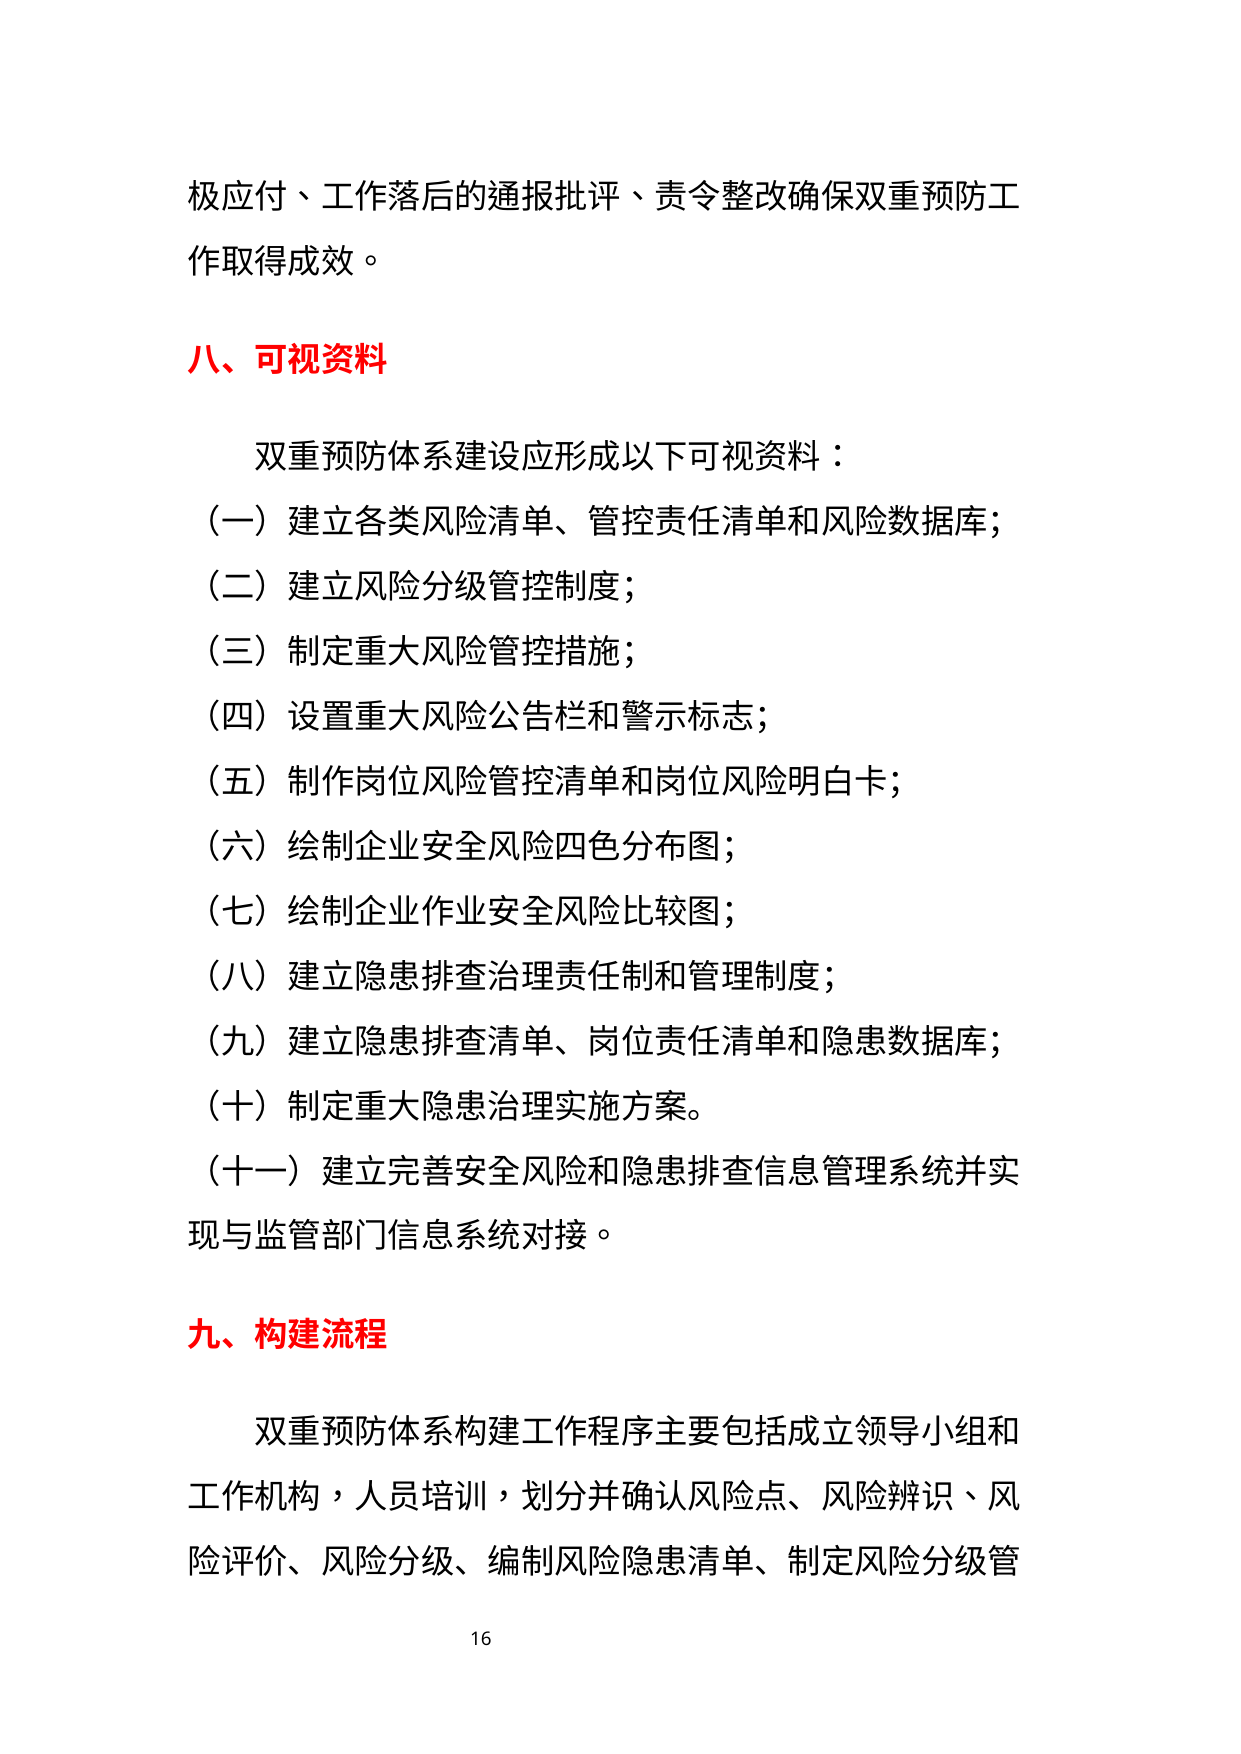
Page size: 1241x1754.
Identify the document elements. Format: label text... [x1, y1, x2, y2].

text （七）绘制企业作业安全风险比较图； [187, 877, 1053, 942]
text 九、构建流程 [187, 1299, 1053, 1364]
text （三）制定重大风险管控措施； [187, 617, 1053, 682]
text （四）设置重大风险公告栏和警示标志； [187, 682, 1053, 747]
text （九）建立隐患排查清单、岗位责任清单和隐患数据库； [187, 1007, 1053, 1072]
text （十一）建立完善安全风险和隐患排查信息管理系统并实现与监管部门信息系统对接。 [187, 1137, 1053, 1267]
text （六）绘制企业安全风险四色分布图； [187, 812, 1053, 877]
text （一）建立各类风险清单、管控责任清单和风险数据库； [187, 487, 1053, 552]
text （二）建立风险分级管控制度； [187, 552, 1053, 617]
text （八）建立隐患排查治理责任制和管理制度； [187, 942, 1053, 1007]
text （十）制定重大隐患治理实施方案。 [187, 1072, 1053, 1137]
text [187, 162, 1053, 292]
text 八、可视资料 [187, 324, 1053, 389]
text 双重预防体系建设应形成以下可视资料： [187, 422, 1053, 487]
text （五）制作岗位风险管控清单和岗位风险明白卡； [187, 747, 1053, 812]
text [187, 1397, 1053, 1592]
